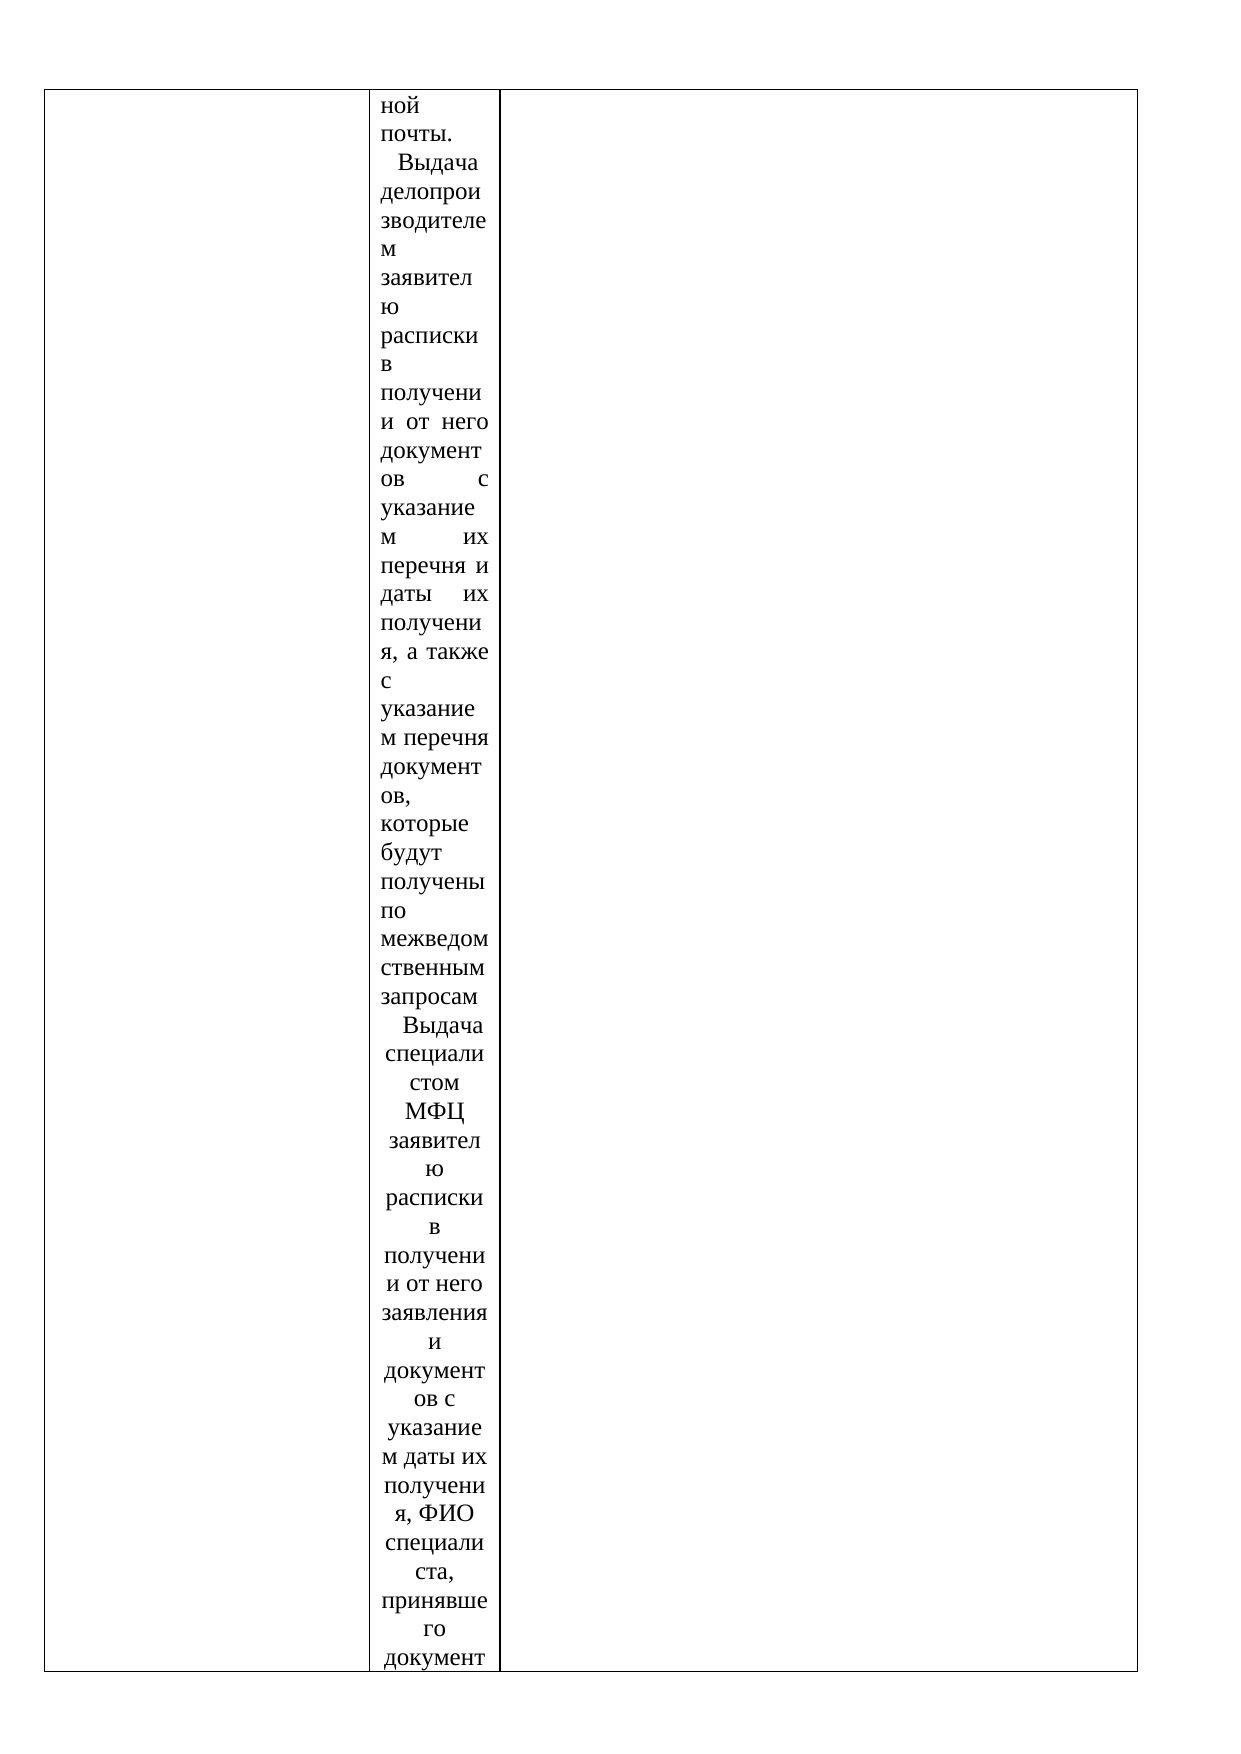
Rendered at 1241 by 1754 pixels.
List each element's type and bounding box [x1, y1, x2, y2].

table_cell [370, 90, 499, 1671]
table_cell [501, 90, 1137, 1671]
